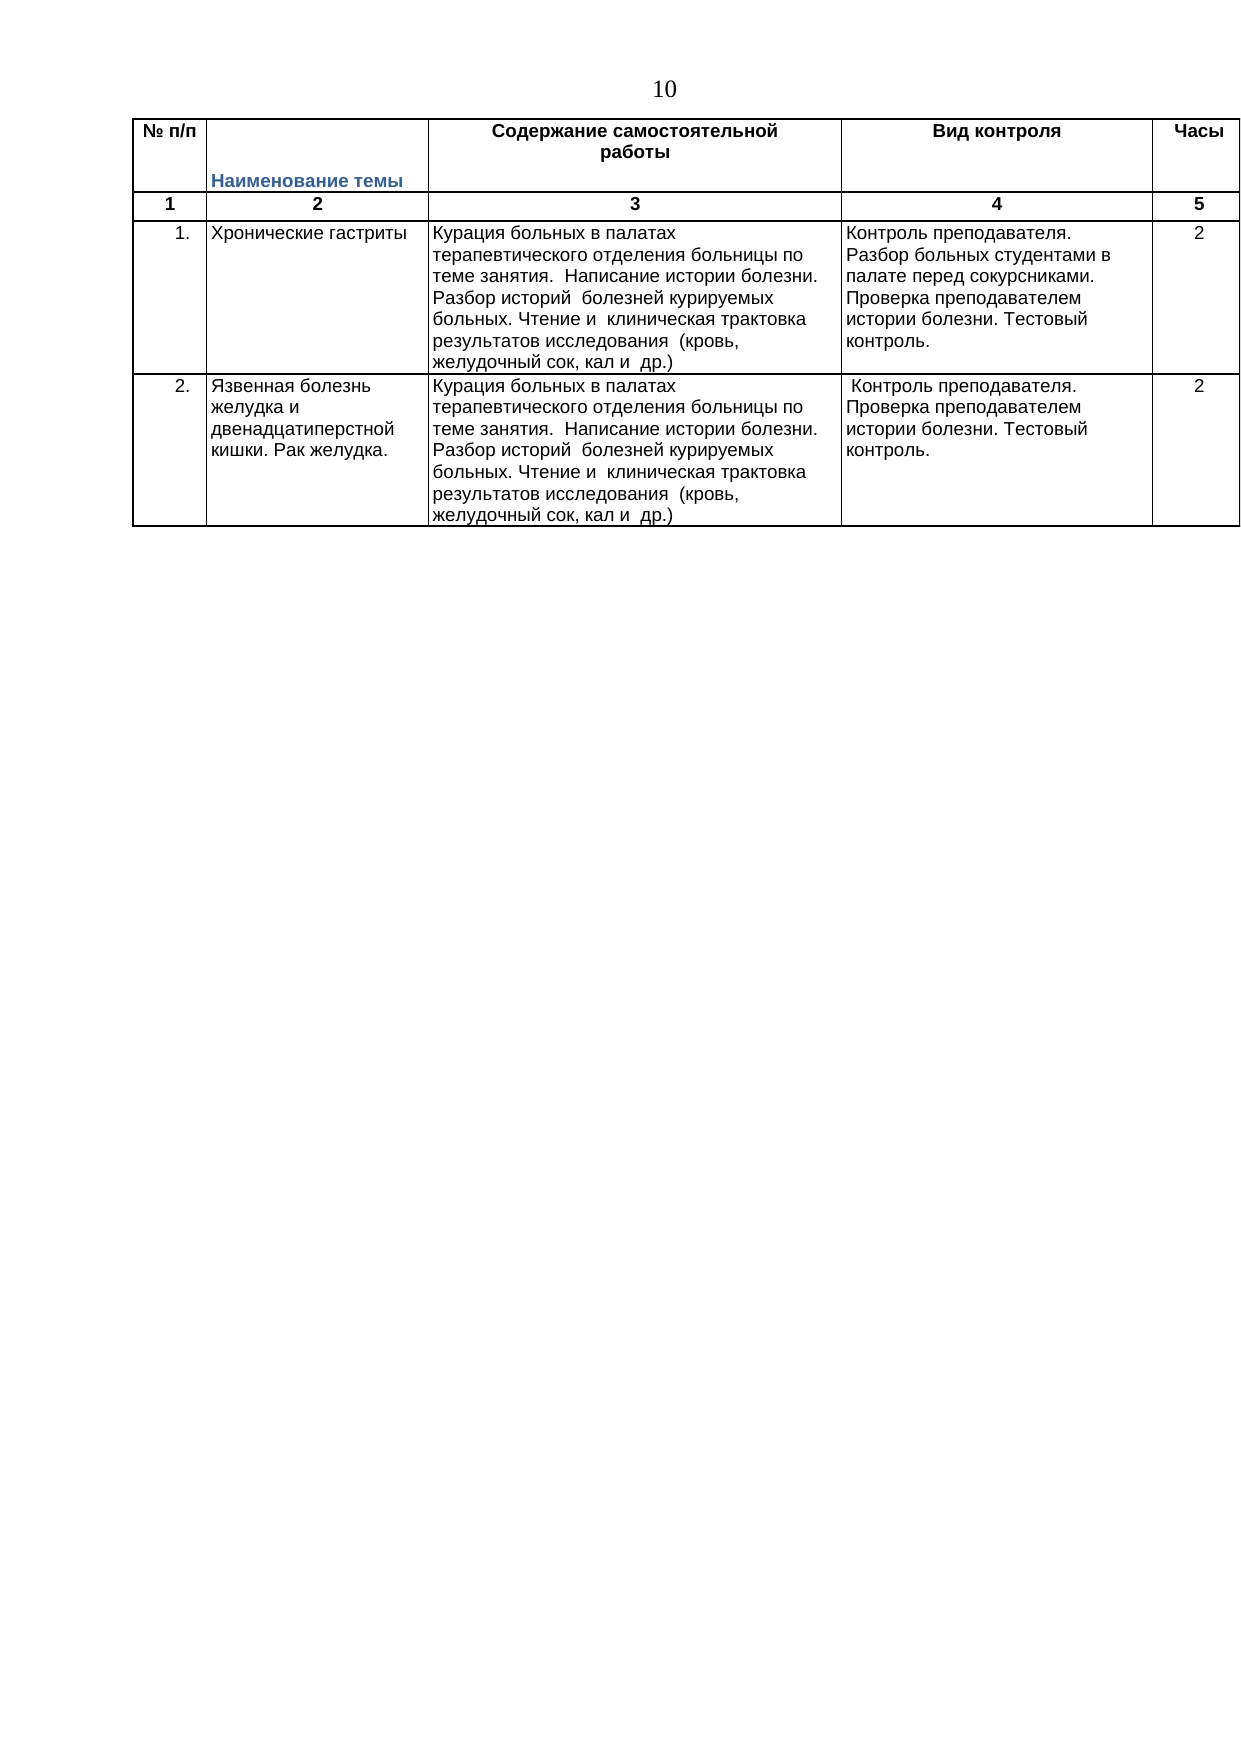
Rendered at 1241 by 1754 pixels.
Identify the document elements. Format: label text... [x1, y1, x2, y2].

table_cell 2 [1153, 375, 1239, 525]
table_cell 3 [429, 193, 841, 220]
table_cell Язвенная болезнь желудка и двенадцатиперстной кишки. Рак желудка. [207, 375, 428, 525]
table_cell 5 [1153, 193, 1239, 220]
table_cell Курация больных в палатах терапевтического отделения больницы по теме занятия. Написание истории болезни. Разбор историй болезней курируемых больных. Чтение и клиническая трактовка результатов исследования (кровь, желудочный сок, кал и др.) [429, 375, 841, 525]
table_cell [134, 375, 206, 525]
table_cell Хронические гастриты [207, 222, 428, 373]
table_cell 4 [842, 193, 1152, 220]
table_header Часы [1153, 120, 1239, 191]
table_cell Контроль преподавателя. Проверка преподавателем истории болезни. Тестовый контроль. [842, 375, 1152, 525]
table_cell 1 [134, 193, 206, 220]
table_cell [134, 222, 206, 373]
table_cell 2 [1153, 222, 1239, 373]
table_header № п/п [134, 120, 206, 191]
table_header Наименование темы [207, 120, 428, 191]
table_cell Контроль преподавателя. Разбор больных студентами в палате перед сокурсниками. Проверка преподавателем истории болезни. Тестовый контроль. [842, 222, 1152, 373]
table_cell Курация больных в палатах терапевтического отделения больницы по теме занятия. Написание истории болезни. Разбор историй болезней курируемых больных. Чтение и клиническая трактовка результатов исследования (кровь, желудочный сок, кал и др.) [429, 222, 841, 373]
table_cell 2 [207, 193, 428, 220]
table_header Содержание самостоятельной работы [429, 120, 841, 191]
table_header Вид контроля [842, 120, 1152, 191]
